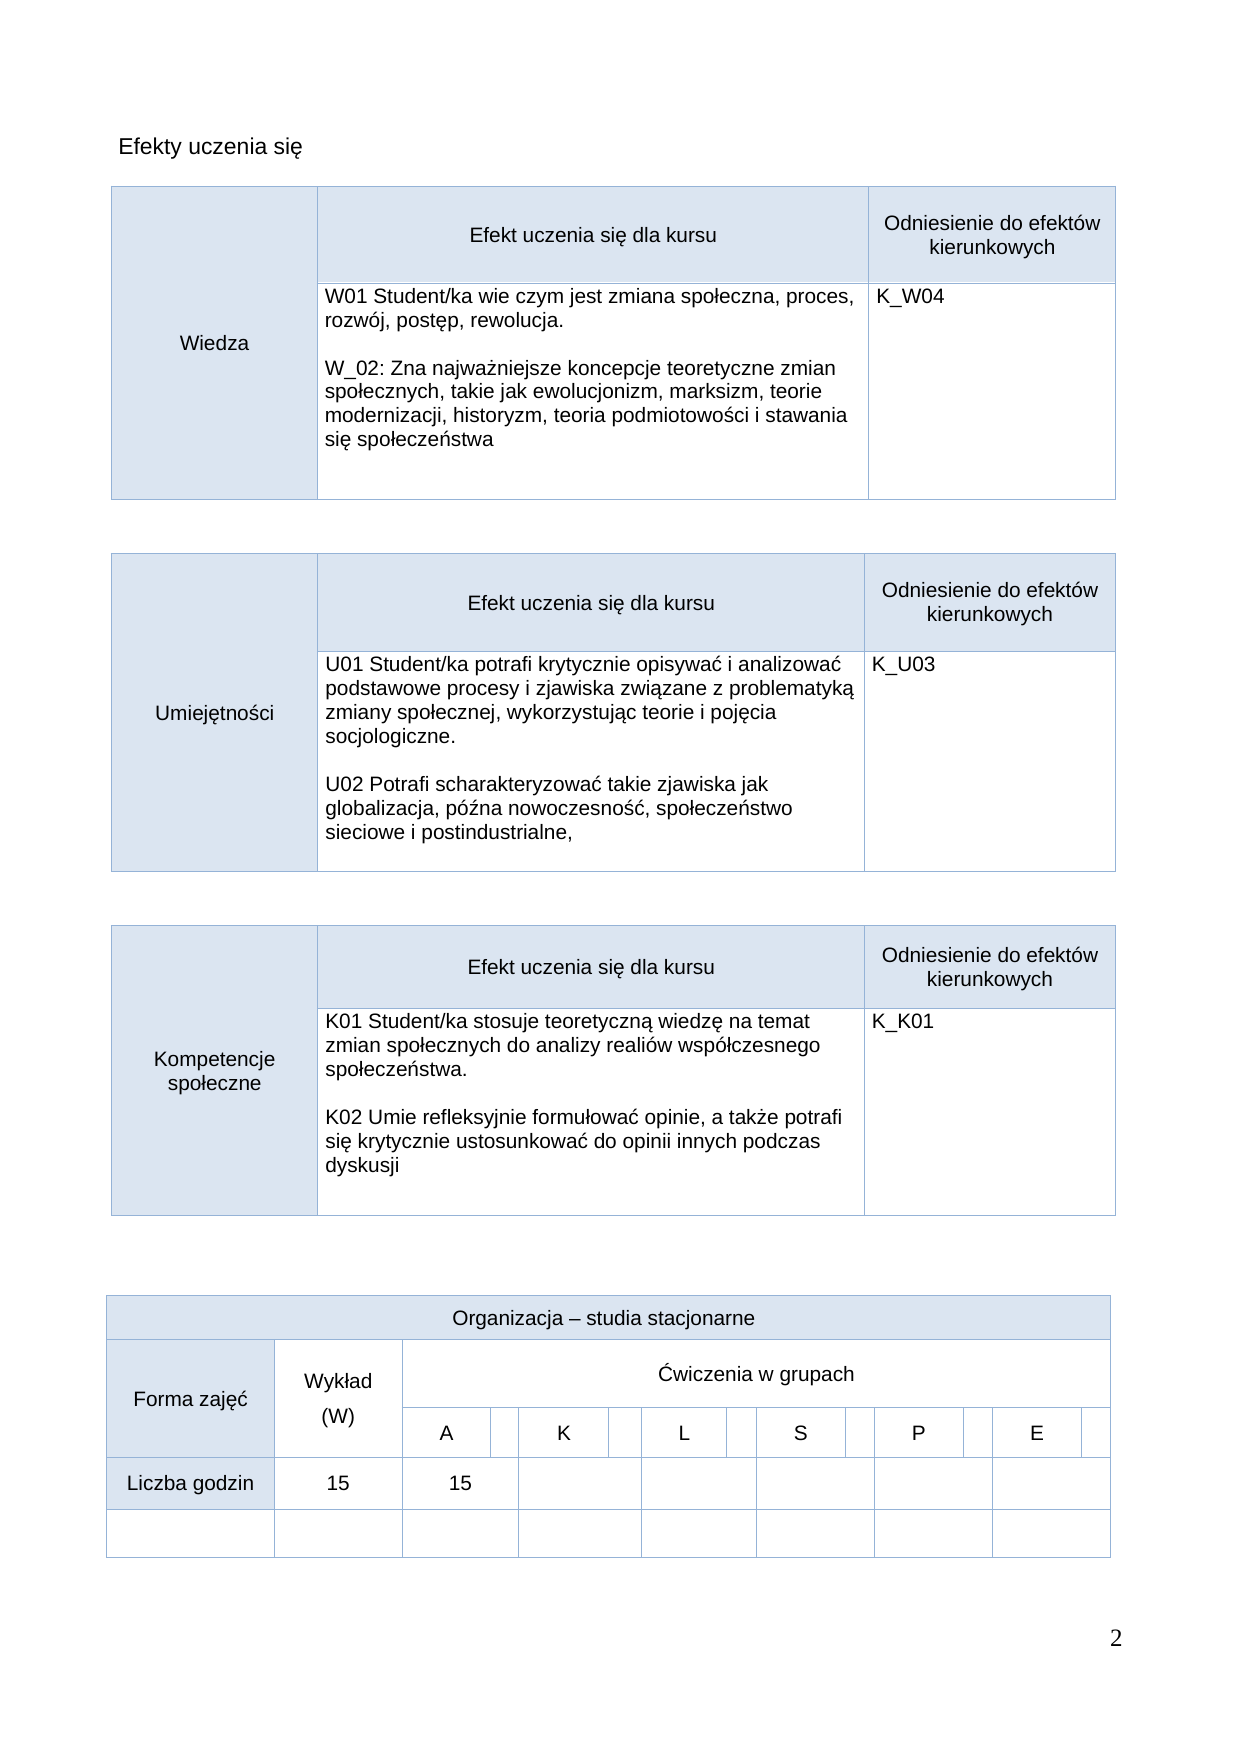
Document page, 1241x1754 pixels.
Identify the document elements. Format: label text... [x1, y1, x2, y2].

table_cell [993, 1458, 1110, 1509]
table_cell Liczba godzin [107, 1458, 274, 1509]
table_header Kompetencje społeczne [112, 926, 317, 1215]
table_cell S [757, 1408, 845, 1457]
table_header Efekt uczenia się dla kursu [318, 554, 864, 651]
table_cell Forma zajęć [107, 1340, 274, 1457]
table_cell [993, 1510, 1110, 1557]
table_cell 15 [403, 1458, 518, 1509]
table_header Organizacja – studia stacjonarne [107, 1296, 1110, 1339]
table_cell [275, 1510, 402, 1557]
table_header Efekt uczenia się dla kursu [318, 187, 868, 282]
table_cell [107, 1510, 274, 1557]
table_header Wiedza [112, 187, 317, 499]
table_cell [727, 1408, 756, 1457]
table_header Odniesienie do efektów kierunkowych [865, 926, 1115, 1008]
text Efekty uczenia się [118, 133, 1122, 159]
table_header Odniesienie do efektów kierunkowych [869, 187, 1115, 282]
table_cell E [993, 1408, 1081, 1457]
table_cell K_U03 [865, 652, 1115, 871]
table_cell Ćwiczenia w grupach [403, 1340, 1110, 1407]
table_cell 15 [275, 1458, 402, 1509]
table_cell [519, 1510, 641, 1557]
table_header Efekt uczenia się dla kursu [318, 926, 864, 1008]
table_cell K01 Student/ka stosuje teoretyczną wiedzę na temat zmian społecznych do analizy realiów współczesnego społeczeństwa. K02 Umie refleksyjnie formułować opinie, a także potrafi się krytycznie ustosunkować do opinii innych podczas dyskusji [318, 1009, 864, 1215]
table_cell A [403, 1408, 490, 1457]
table_cell K_W04 [869, 284, 1115, 499]
table_cell [875, 1458, 992, 1509]
table_cell [403, 1510, 518, 1557]
table_cell U01 Student/ka potrafi krytycznie opisywać i analizować podstawowe procesy i zjawiska związane z problematyką zmiany społecznej, wykorzystując teorie i pojęcia socjologiczne. U02 Potrafi scharakteryzować takie zjawiska jak globalizacja, późna nowoczesność, społeczeństwo sieciowe i postindustrialne, [318, 652, 864, 871]
table_header Odniesienie do efektów kierunkowych [865, 554, 1115, 651]
table_cell P [875, 1408, 963, 1457]
table_cell W01 Student/ka wie czym jest zmiana społeczna, proces, rozwój, postęp, rewolucja. W_02: Zna najważniejsze koncepcje teoretyczne zmian społecznych, takie jak ewolucjonizm, marksizm, teorie modernizacji, historyzm, teoria podmiotowości i stawania się społeczeństwa [318, 284, 868, 499]
table_cell K [519, 1408, 608, 1457]
table_cell [642, 1510, 756, 1557]
table_cell [846, 1408, 874, 1457]
table_cell [757, 1510, 874, 1557]
table_cell [491, 1408, 518, 1457]
table_header Umiejętności [112, 554, 317, 871]
table_cell [1082, 1408, 1110, 1457]
table_cell [964, 1408, 992, 1457]
table_cell [642, 1458, 756, 1509]
table_cell [609, 1408, 641, 1457]
table_cell [757, 1458, 874, 1509]
table_cell K_K01 [865, 1009, 1115, 1215]
table_cell Wykład (W) [275, 1340, 402, 1457]
table_cell [875, 1510, 992, 1557]
table_cell [519, 1458, 641, 1509]
table_cell L [642, 1408, 726, 1457]
